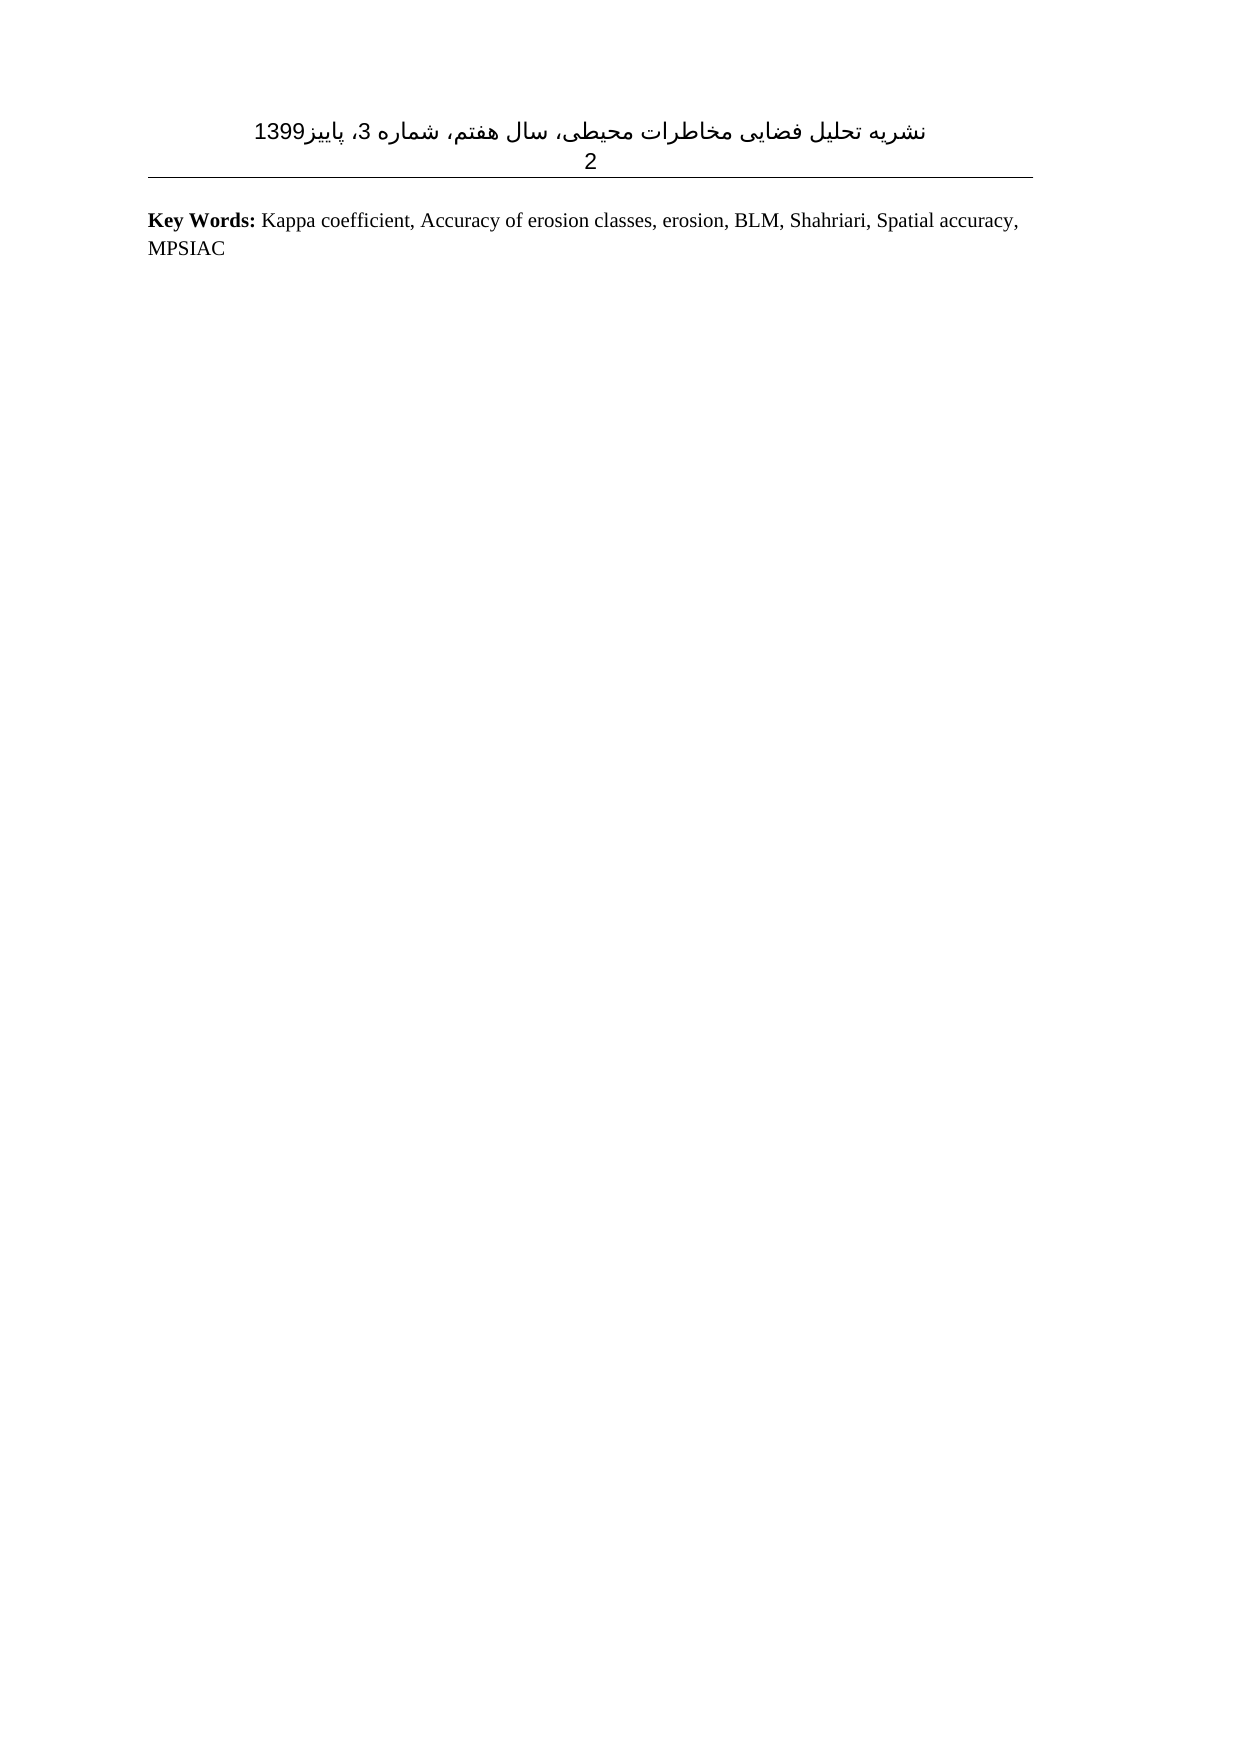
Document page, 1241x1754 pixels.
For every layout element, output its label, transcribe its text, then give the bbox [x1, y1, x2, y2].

text Key Words: Kappa coefficient, Accuracy of erosion classes, erosion, BLM, Shahriari, Spatial accuracy, MPSIAC [148, 208, 1033, 260]
